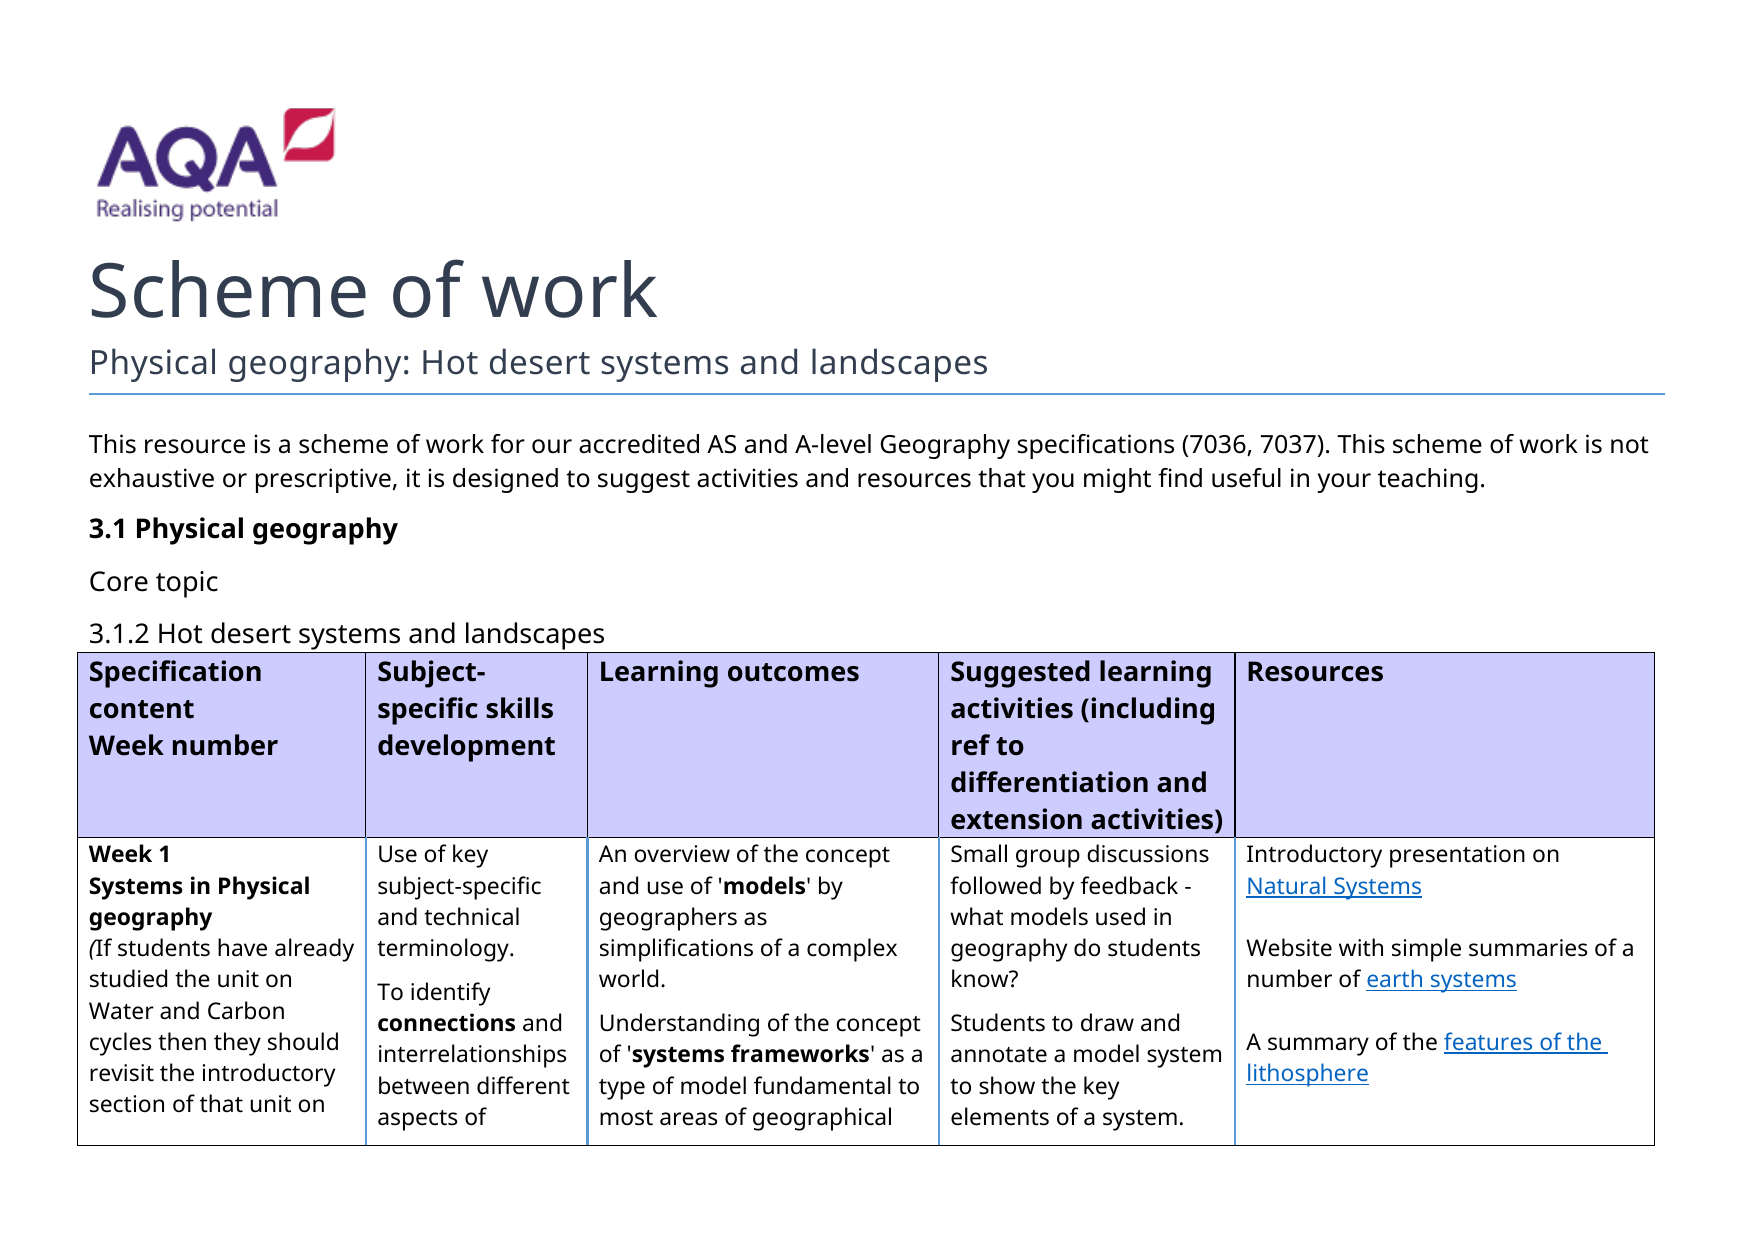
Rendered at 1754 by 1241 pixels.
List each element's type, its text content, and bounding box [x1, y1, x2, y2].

text This resource is a scheme of work for our accredited AS and A-level Geography specifications (7036, 7037). This scheme of work is not exhaustive or prescriptive, it is designed to suggest activities and resources that you might find useful in your teaching. [89, 426, 1665, 494]
table_header Specification content Week number [78, 653, 365, 837]
table_header Resources [1236, 653, 1654, 837]
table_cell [367, 838, 586, 1144]
text 3.1 Physical geography [89, 510, 1665, 547]
title Physical geography: Hot desert systems and landscapes [89, 339, 1665, 393]
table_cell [78, 838, 365, 1144]
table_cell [1236, 838, 1654, 1144]
title Scheme of work [89, 237, 1665, 339]
table_header Subject-specific skills development [366, 653, 587, 837]
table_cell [940, 838, 1234, 1144]
table_header Suggested learning activities (including ref to differentiation and extension activities) [939, 653, 1234, 837]
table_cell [589, 838, 938, 1144]
text 3.1.2 Hot desert systems and landscapes [89, 615, 1665, 652]
picture [88, 104, 420, 237]
text Core topic [89, 562, 1665, 599]
table_header Learning outcomes [588, 653, 938, 837]
